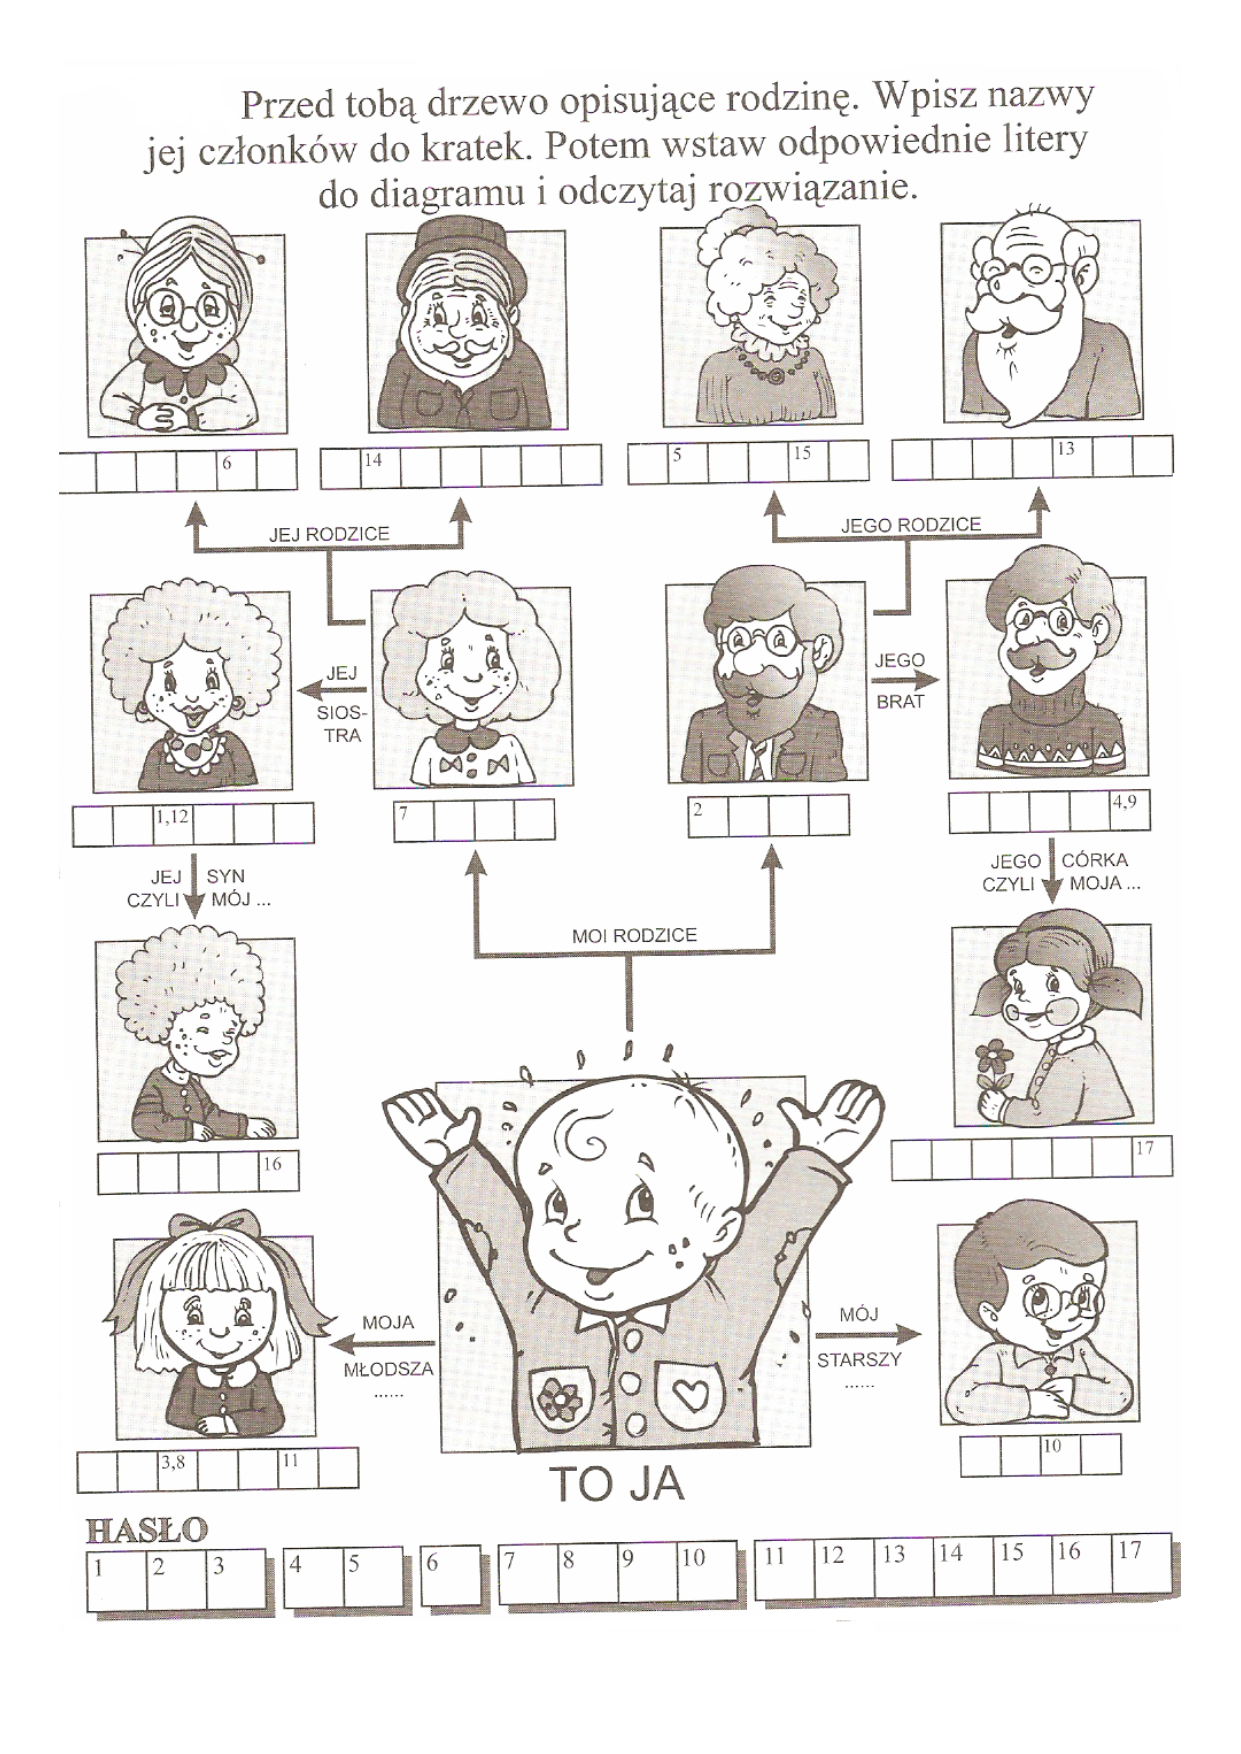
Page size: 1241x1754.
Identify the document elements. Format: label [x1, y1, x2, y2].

picture [59, 59, 1181, 1633]
